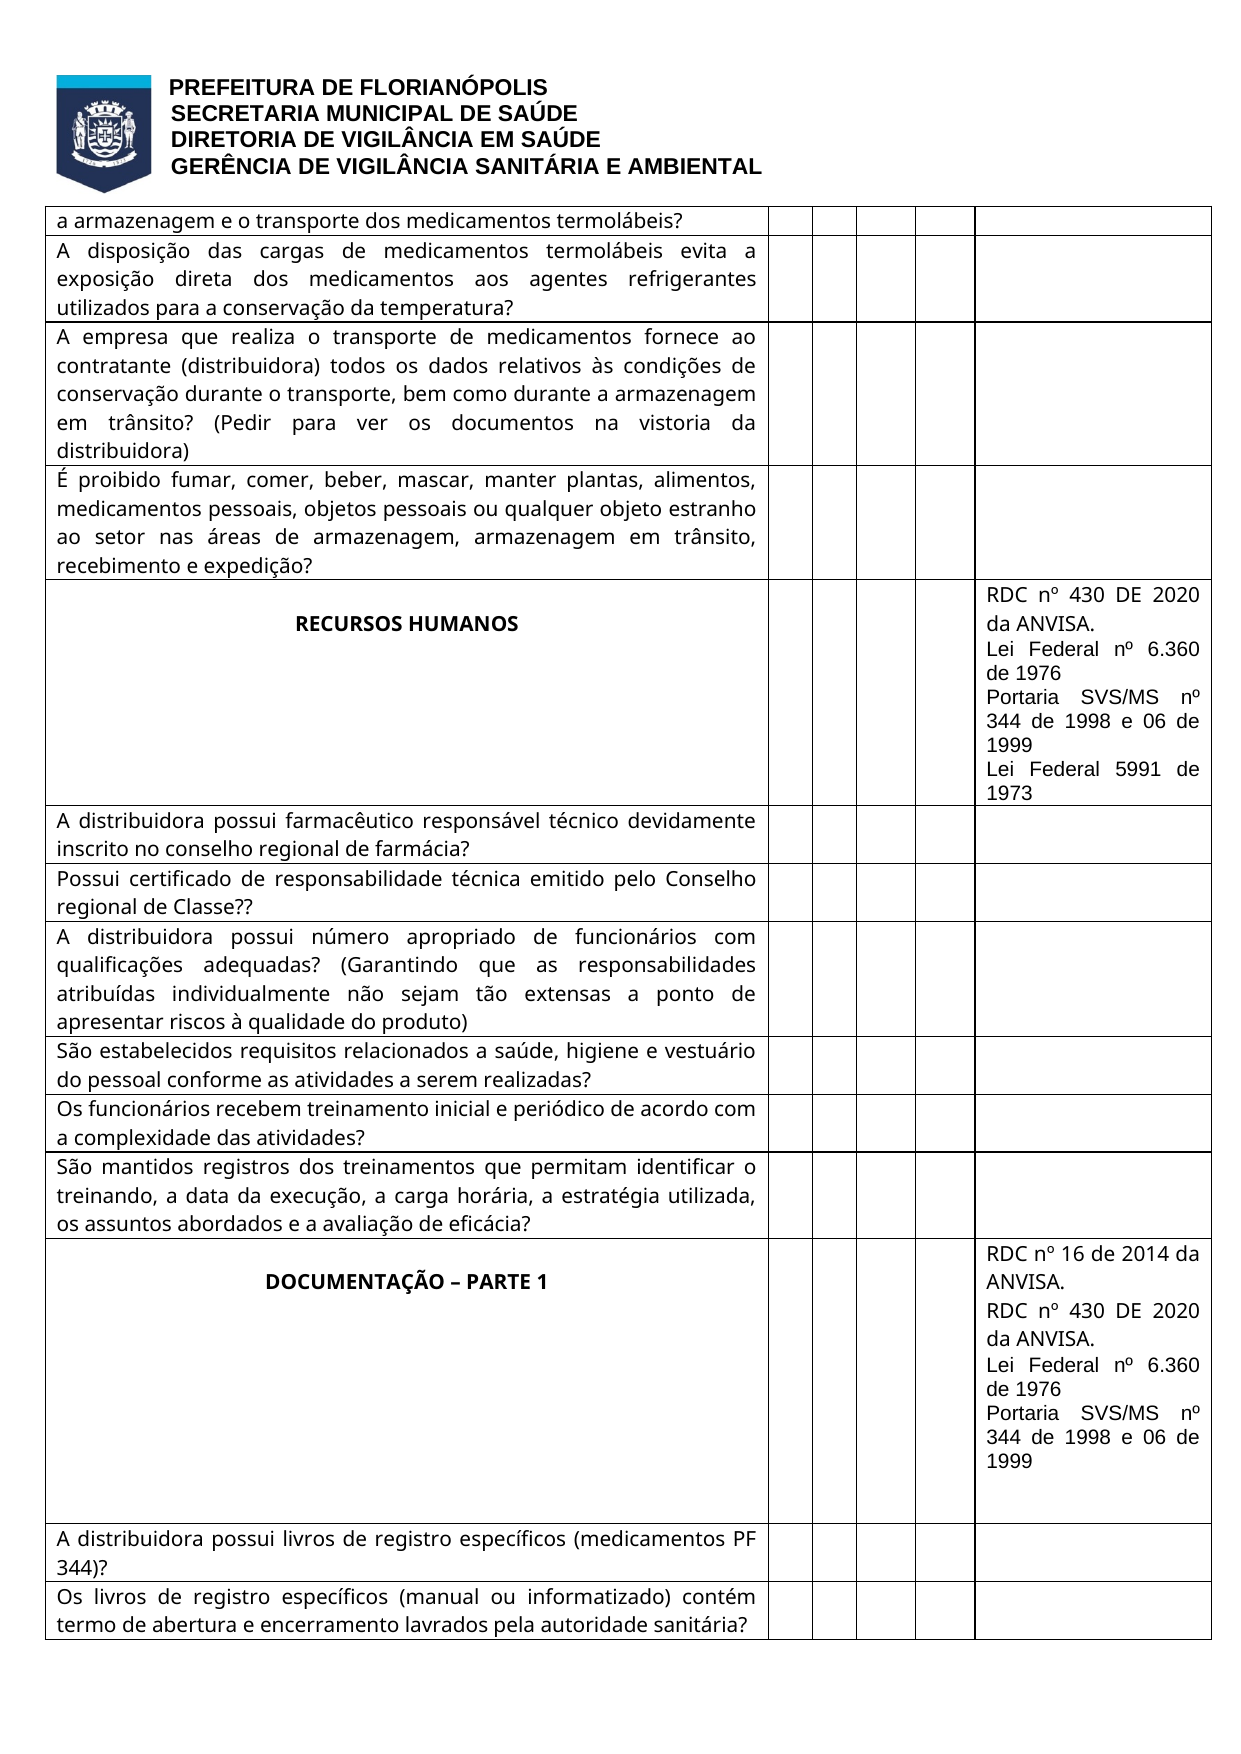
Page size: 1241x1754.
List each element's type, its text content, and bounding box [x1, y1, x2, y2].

table_cell [813, 922, 856, 1036]
table_cell [916, 1524, 974, 1581]
table_cell [769, 1239, 812, 1523]
table_cell [813, 580, 856, 805]
table_cell [813, 466, 856, 579]
table_cell A distribuidora possui farmacêutico responsável técnico devidamente inscrito no conselho regional de farmácia? [46, 806, 768, 863]
table_cell [916, 236, 974, 321]
table_cell [916, 806, 974, 863]
table_cell [857, 1239, 915, 1523]
table_cell [857, 466, 915, 579]
table_cell [857, 864, 915, 921]
table_cell [769, 1524, 812, 1581]
table_cell [976, 1582, 1211, 1639]
table_cell [976, 207, 1211, 235]
table_cell [769, 1153, 812, 1238]
table_cell A distribuidora possui número apropriado de funcionários com qualificações adequadas? (Garantindo que as responsabilidades atribuídas individualmente não sejam tão extensas a ponto de apresentar riscos à qualidade do produto) [46, 922, 768, 1036]
table_cell São mantidos registros dos treinamentos que permitam identificar o treinando, a data da execução, a carga horária, a estratégia utilizada, os assuntos abordados e a avaliação de eficácia? [46, 1153, 768, 1238]
table_cell [769, 466, 812, 579]
table_cell [976, 1524, 1211, 1581]
table_cell Os livros de registro específicos (manual ou informatizado) contém termo de abertura e encerramento lavrados pela autoridade sanitária? [46, 1582, 768, 1639]
table_cell [813, 1524, 856, 1581]
table_cell [976, 1153, 1211, 1238]
table_cell [857, 1153, 915, 1238]
table_cell [769, 864, 812, 921]
table_cell [769, 1037, 812, 1093]
table_cell [857, 1582, 915, 1639]
table_cell [916, 207, 974, 235]
table_cell São estabelecidos requisitos relacionados a saúde, higiene e vestuário do pessoal conforme as atividades a serem realizadas? [46, 1037, 768, 1093]
table_cell [857, 580, 915, 805]
table_cell [813, 1153, 856, 1238]
table_cell [916, 922, 974, 1036]
table_cell [813, 323, 856, 464]
picture [56, 75, 152, 194]
table_cell [769, 207, 812, 235]
table_cell [916, 1239, 974, 1523]
table_cell [857, 236, 915, 321]
table_cell [916, 580, 974, 805]
table_cell [916, 1037, 974, 1093]
table_cell [976, 922, 1211, 1036]
table_cell [813, 236, 856, 321]
table_cell RDC nº 16 de 2014 da ANVISA. RDC nº 430 DE 2020 da ANVISA. Lei Federal nº 6.360 de 1976 Portaria SVS/MS nº 344 de 1998 e 06 de 1999 [976, 1239, 1211, 1523]
table_cell [857, 1095, 915, 1151]
table_cell [769, 1095, 812, 1151]
table_cell [813, 207, 856, 235]
table_cell [857, 806, 915, 863]
table_cell [857, 1037, 915, 1093]
table_cell [976, 806, 1211, 863]
table_cell RDC nº 430 DE 2020 da ANVISA. Lei Federal nº 6.360 de 1976 Portaria SVS/MS nº 344 de 1998 e 06 de 1999 Lei Federal 5991 de 1973 [976, 580, 1211, 805]
table_cell [976, 236, 1211, 321]
table_cell [769, 806, 812, 863]
table_cell [769, 323, 812, 464]
table_cell [857, 207, 915, 235]
table_cell [857, 1524, 915, 1581]
table_cell [976, 323, 1211, 464]
table_cell RECURSOS HUMANOS [46, 580, 768, 805]
table_cell [916, 323, 974, 464]
table_cell [769, 580, 812, 805]
table_cell [857, 323, 915, 464]
table_cell [976, 1095, 1211, 1151]
table_cell Os funcionários recebem treinamento inicial e periódico de acordo com a complexidade das atividades? [46, 1095, 768, 1151]
table_cell [813, 1095, 856, 1151]
table_cell [976, 864, 1211, 921]
table_cell Possui certificado de responsabilidade técnica emitido pelo Conselho regional de Classe?? [46, 864, 768, 921]
table_cell [769, 922, 812, 1036]
table_cell [769, 236, 812, 321]
table_cell A empresa que realiza o transporte de medicamentos fornece ao contratante (distribuidora) todos os dados relativos às condições de conservação durante o transporte, bem como durante a armazenagem em trânsito? (Pedir para ver os documentos na vistoria da distribuidora) [46, 323, 768, 464]
table_cell DOCUMENTAÇÃO – PARTE 1 [46, 1239, 768, 1523]
table_cell A distribuidora possui livros de registro específicos (medicamentos PF 344)? [46, 1524, 768, 1581]
table_cell [813, 864, 856, 921]
table_cell [813, 1239, 856, 1523]
table_cell [976, 466, 1211, 579]
table_cell São realizados o monitoramento e o controle da temperatura durante a armazenagem e o transporte dos medicamentos termolábeis? [46, 207, 768, 235]
table_cell [916, 1153, 974, 1238]
table_cell [857, 922, 915, 1036]
table_cell [976, 1037, 1211, 1093]
table_cell [813, 1582, 856, 1639]
table_cell É proibido fumar, comer, beber, mascar, manter plantas, alimentos, medicamentos pessoais, objetos pessoais ou qualquer objeto estranho ao setor nas áreas de armazenagem, armazenagem em trânsito, recebimento e expedição? [46, 466, 768, 579]
table_cell [916, 864, 974, 921]
table_cell [813, 1037, 856, 1093]
table_cell A disposição das cargas de medicamentos termolábeis evita a exposição direta dos medicamentos aos agentes refrigerantes utilizados para a conservação da temperatura? [46, 236, 768, 321]
table_cell [916, 466, 974, 579]
table_cell [769, 1582, 812, 1639]
table_cell [813, 806, 856, 863]
table_cell [916, 1095, 974, 1151]
table_cell [916, 1582, 974, 1639]
